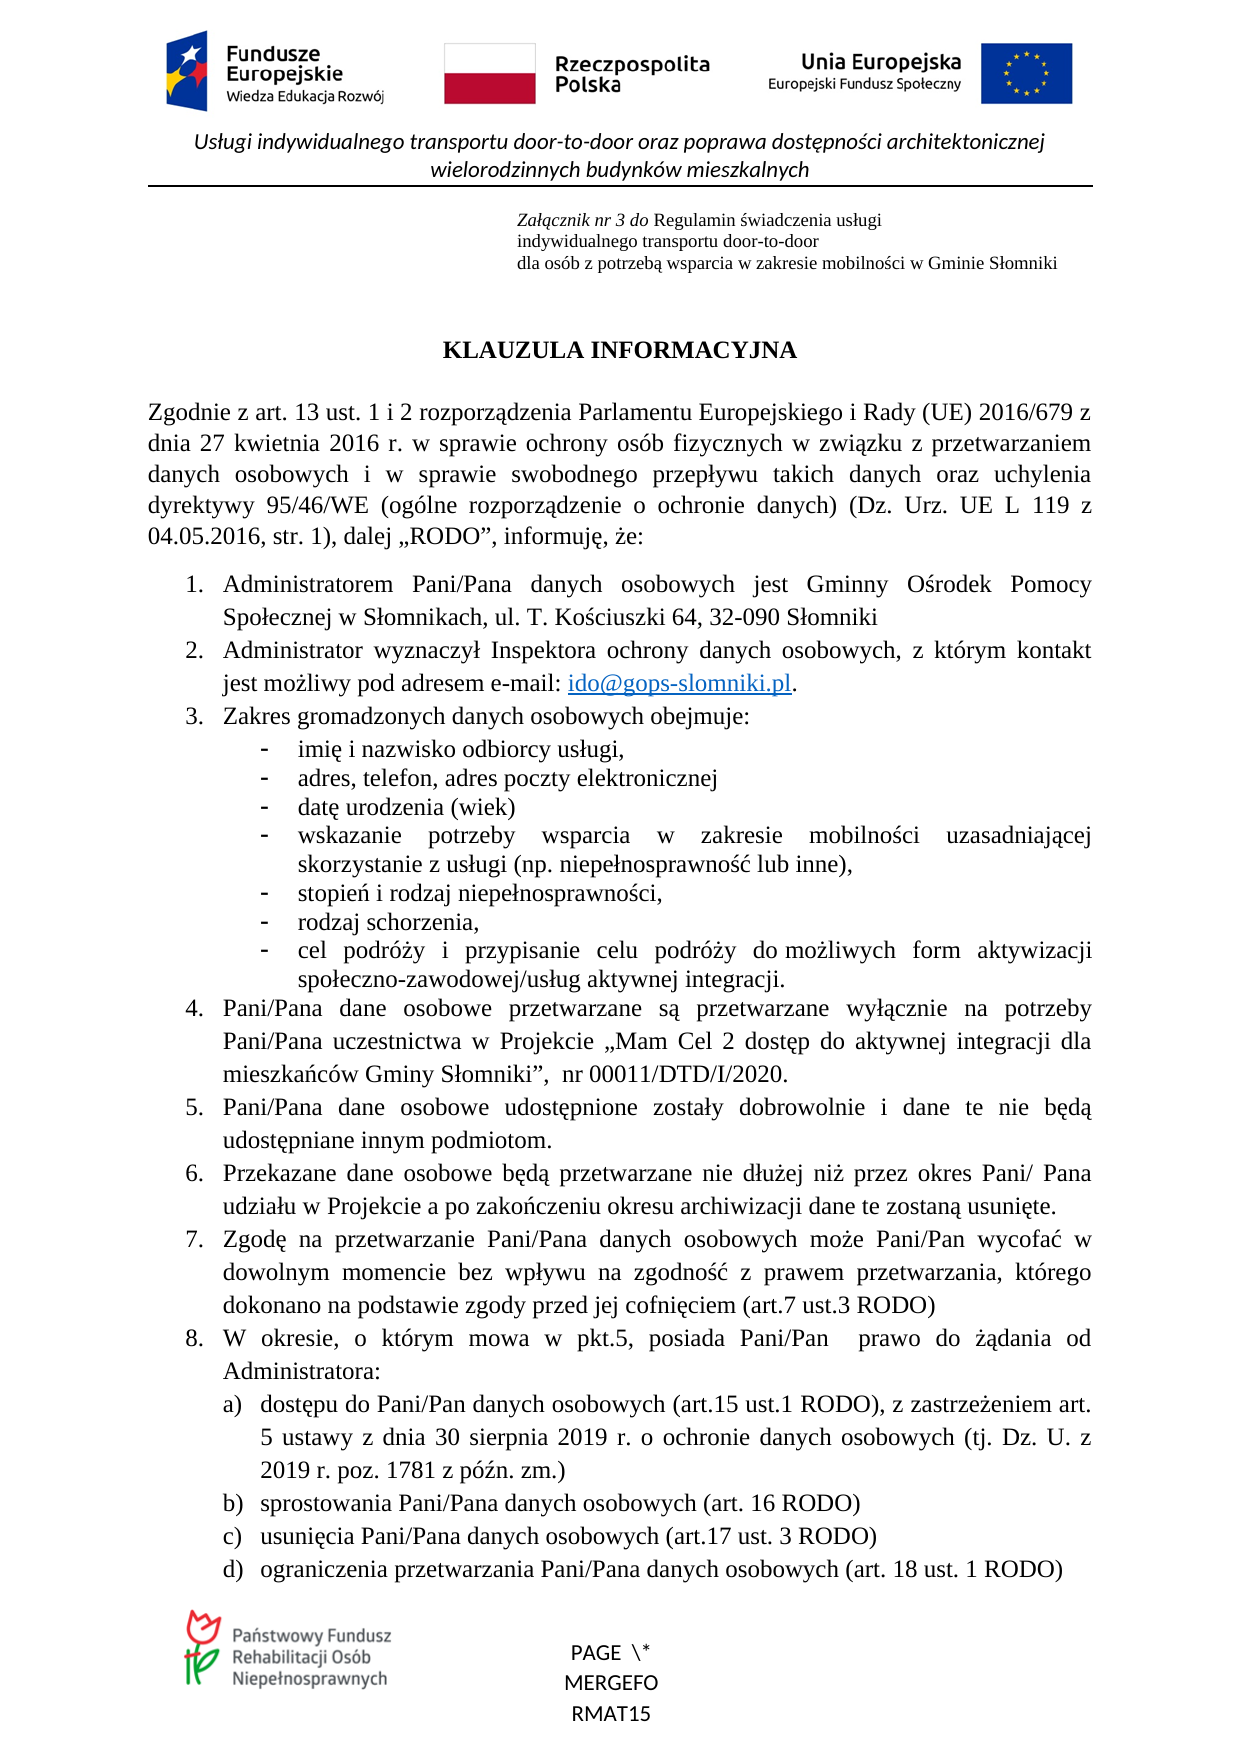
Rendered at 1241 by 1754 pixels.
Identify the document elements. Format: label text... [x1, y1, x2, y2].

list Zakres gromadzonych danych osobowych obejmuje: [185, 701, 1093, 730]
list sprostowania Pani/Pana danych osobowych (art. 16 RODO) [223, 1488, 1093, 1517]
text Załącznik nr 3 do Regulamin świadczenia usługi [517, 208, 1093, 230]
list Administratorem Pani/Pana danych osobowych jest Gminny Ośrodek Pomocy Społecznej w Słomnikach, ul. T. Kościuszki 64, 32-090 Słomniki [185, 569, 1093, 631]
list Pani/Pana dane osobowe udostępnione zostały dobrowolnie i dane te nie będą udostępniane innym podmiotom. [185, 1092, 1093, 1154]
list ograniczenia przetwarzania Pani/Pana danych osobowych (art. 18 ust. 1 RODO) [223, 1554, 1093, 1583]
list datę urodzenia (wiek) [260, 792, 1093, 821]
list wskazanie potrzeby wsparcia w zakresie mobilności uzasadniającej skorzystanie z usługi (np. niepełnosprawność lub inne), [260, 821, 1093, 878]
list stopień i rodzaj niepełnosprawności, [260, 878, 1093, 907]
list cel podróży i przypisanie celu podróży do możliwych form aktywizacji społeczno-zawodowej/usług aktywnej integracji. [260, 936, 1093, 993]
list Administrator wyznaczył Inspektora ochrony danych osobowych, z którym kontakt jest możliwy pod adresem e-mail: ido@gops-slomniki.pl. [185, 635, 1093, 697]
list Zgodę na przetwarzanie Pani/Pana danych osobowych może Pani/Pan wycofać w dowolnym momencie bez wpływu na zgodność z prawem przetwarzania, którego dokonano na podstawie zgody przed jej cofnięciem (art.7 ust.3 RODO) [185, 1224, 1093, 1319]
list adres, telefon, adres poczty elektronicznej [260, 763, 1093, 792]
list W okresie, o którym mowa w pkt.5, posiada Pani/Pan prawo do żądania od Administratora: [185, 1323, 1093, 1385]
picture [146, 11, 1092, 131]
text indywidualnego transportu door-to-door [517, 230, 1093, 252]
picture [147, 1575, 428, 1724]
text Zgodnie z art. 13 ust. 1 i 2 rozporządzenia Parlamentu Europejskiego i Rady (UE) 2016/679 z dnia 27 kwietnia 2016 r. w sprawie ochrony osób fizycznych w związku z przetwarzaniem danych osobowych i w sprawie swobodnego przepływu takich danych oraz uchylenia dyrektywy 95/46/WE (ogólne rozporządzenie o ochronie danych) (Dz. Urz. UE L 119 z 04.05.2016, str. 1), dalej „RODO”, informuję, że: [148, 397, 1093, 550]
text dla osób z potrzebą wsparcia w zakresie mobilności w Gminie Słomniki [517, 252, 1093, 273]
list dostępu do Pani/Pan danych osobowych (art.15 ust.1 RODO), z zastrzeżeniem art. 5 ustawy z dnia 30 sierpnia 2019 r. o ochronie danych osobowych (tj. Dz. U. z 2019 r. poz. 1781 z późn. zm.) [223, 1389, 1093, 1484]
text KLAUZULA INFORMACYJNA [148, 335, 1093, 364]
list Pani/Pana dane osobowe przetwarzane są przetwarzane wyłącznie na potrzeby Pani/Pana uczestnictwa w Projekcie „Mam Cel 2 dostęp do aktywnej integracji dla mieszkańców Gminy Słomniki”, nr 00011/DTD/I/2020. [185, 993, 1093, 1088]
list usunięcia Pani/Pana danych osobowych (art.17 ust. 3 RODO) [223, 1521, 1093, 1550]
list imię i nazwisko odbiorcy usługi, [260, 734, 1093, 763]
list rodzaj schorzenia, [260, 907, 1093, 936]
list Przekazane dane osobowe będą przetwarzane nie dłużej niż przez okres Pani/ Pana udziału w Projekcie a po zakończeniu okresu archiwizacji dane te zostaną usunięte. [185, 1158, 1093, 1220]
